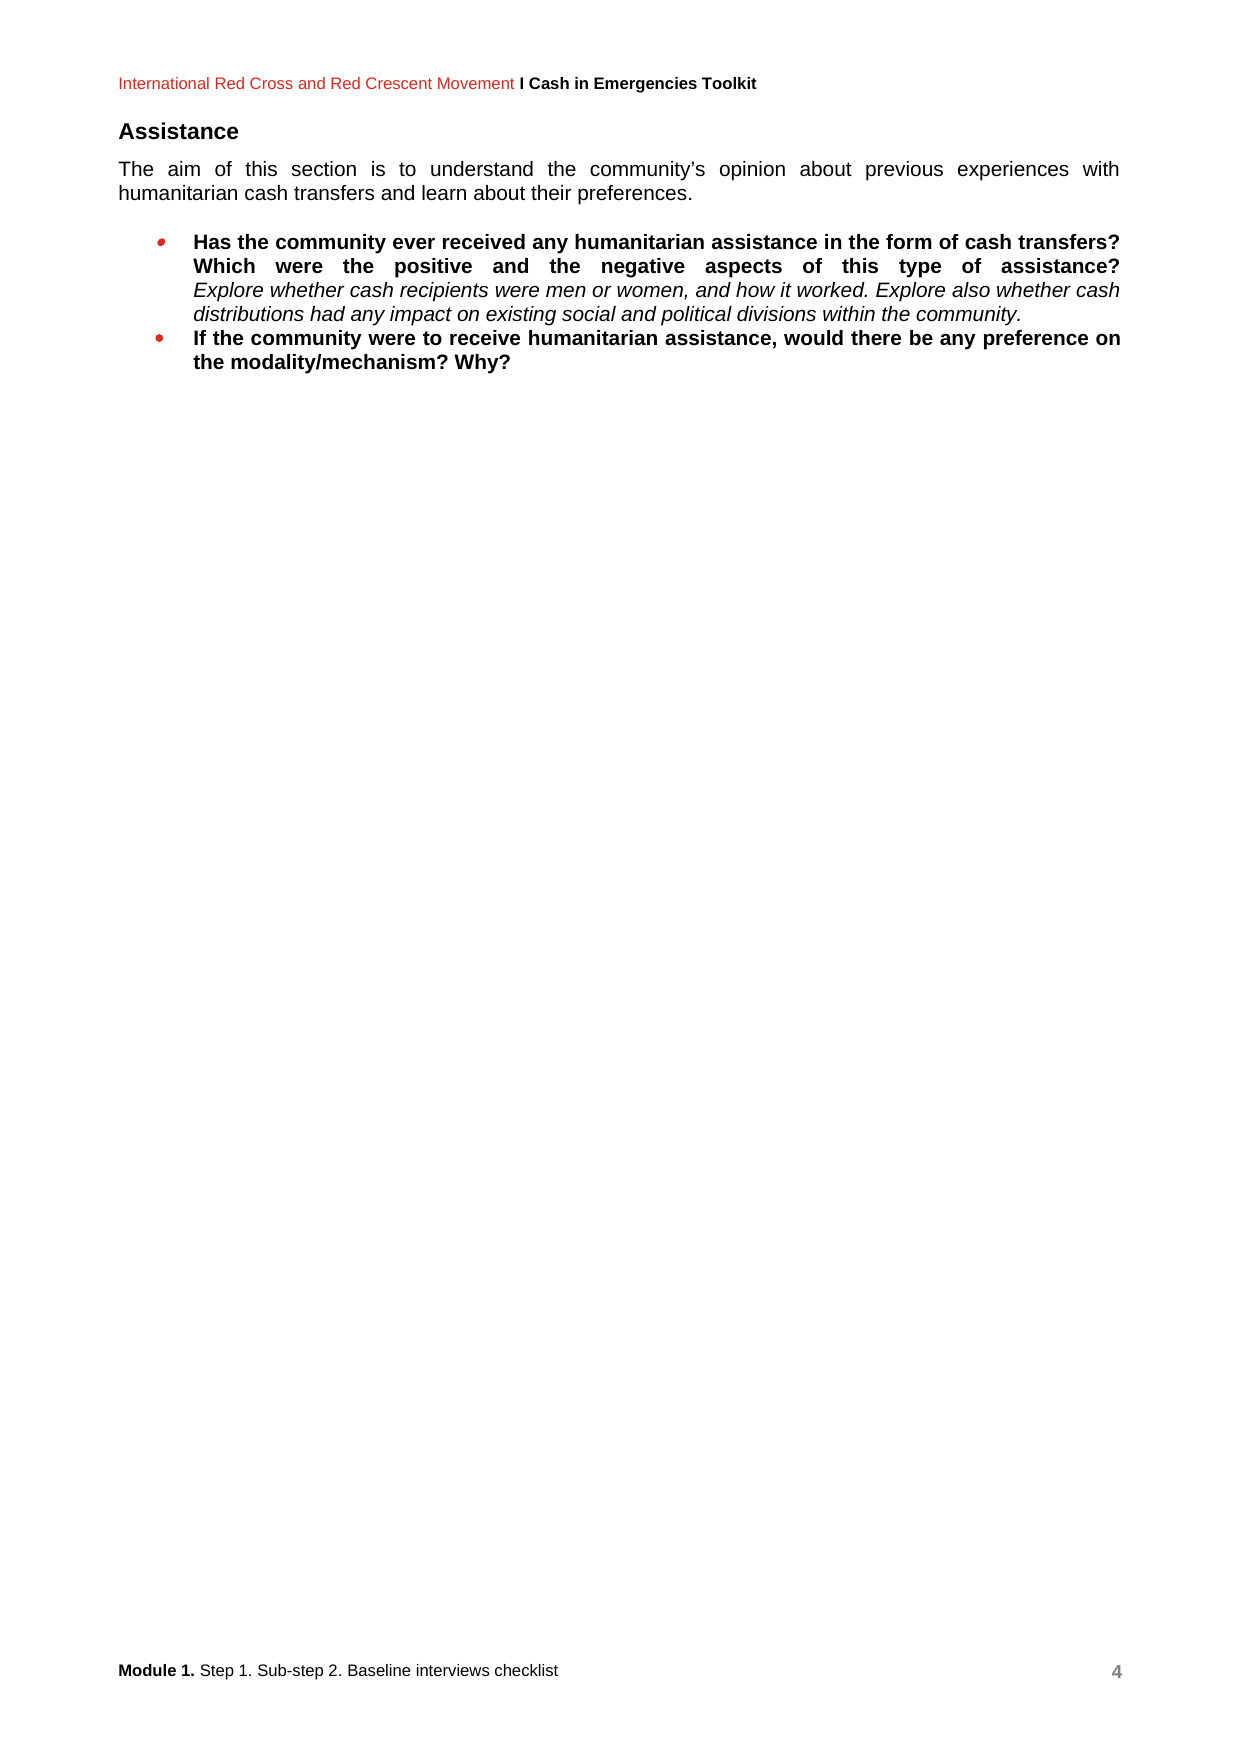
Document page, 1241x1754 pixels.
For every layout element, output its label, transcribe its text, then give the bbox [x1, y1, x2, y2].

text Has the community ever received any humanitarian assistance in the form of cash transfers? Which were the positive and the negative aspects of this type of assistance? Explore whether cash recipients were men or women, and how it worked. Explore also whether cash distributions had any impact on existing social and political divisions within the community. [156, 230, 1122, 326]
text If the community were to receive humanitarian assistance, would there be any preference on the modality/mechanism? Why? [156, 326, 1122, 374]
text The aim of this section is to understand the community’s opinion about previous experiences with humanitarian cash transfers and learn about their preferences. [118, 157, 1122, 205]
subtitle Assistance [118, 118, 1122, 144]
